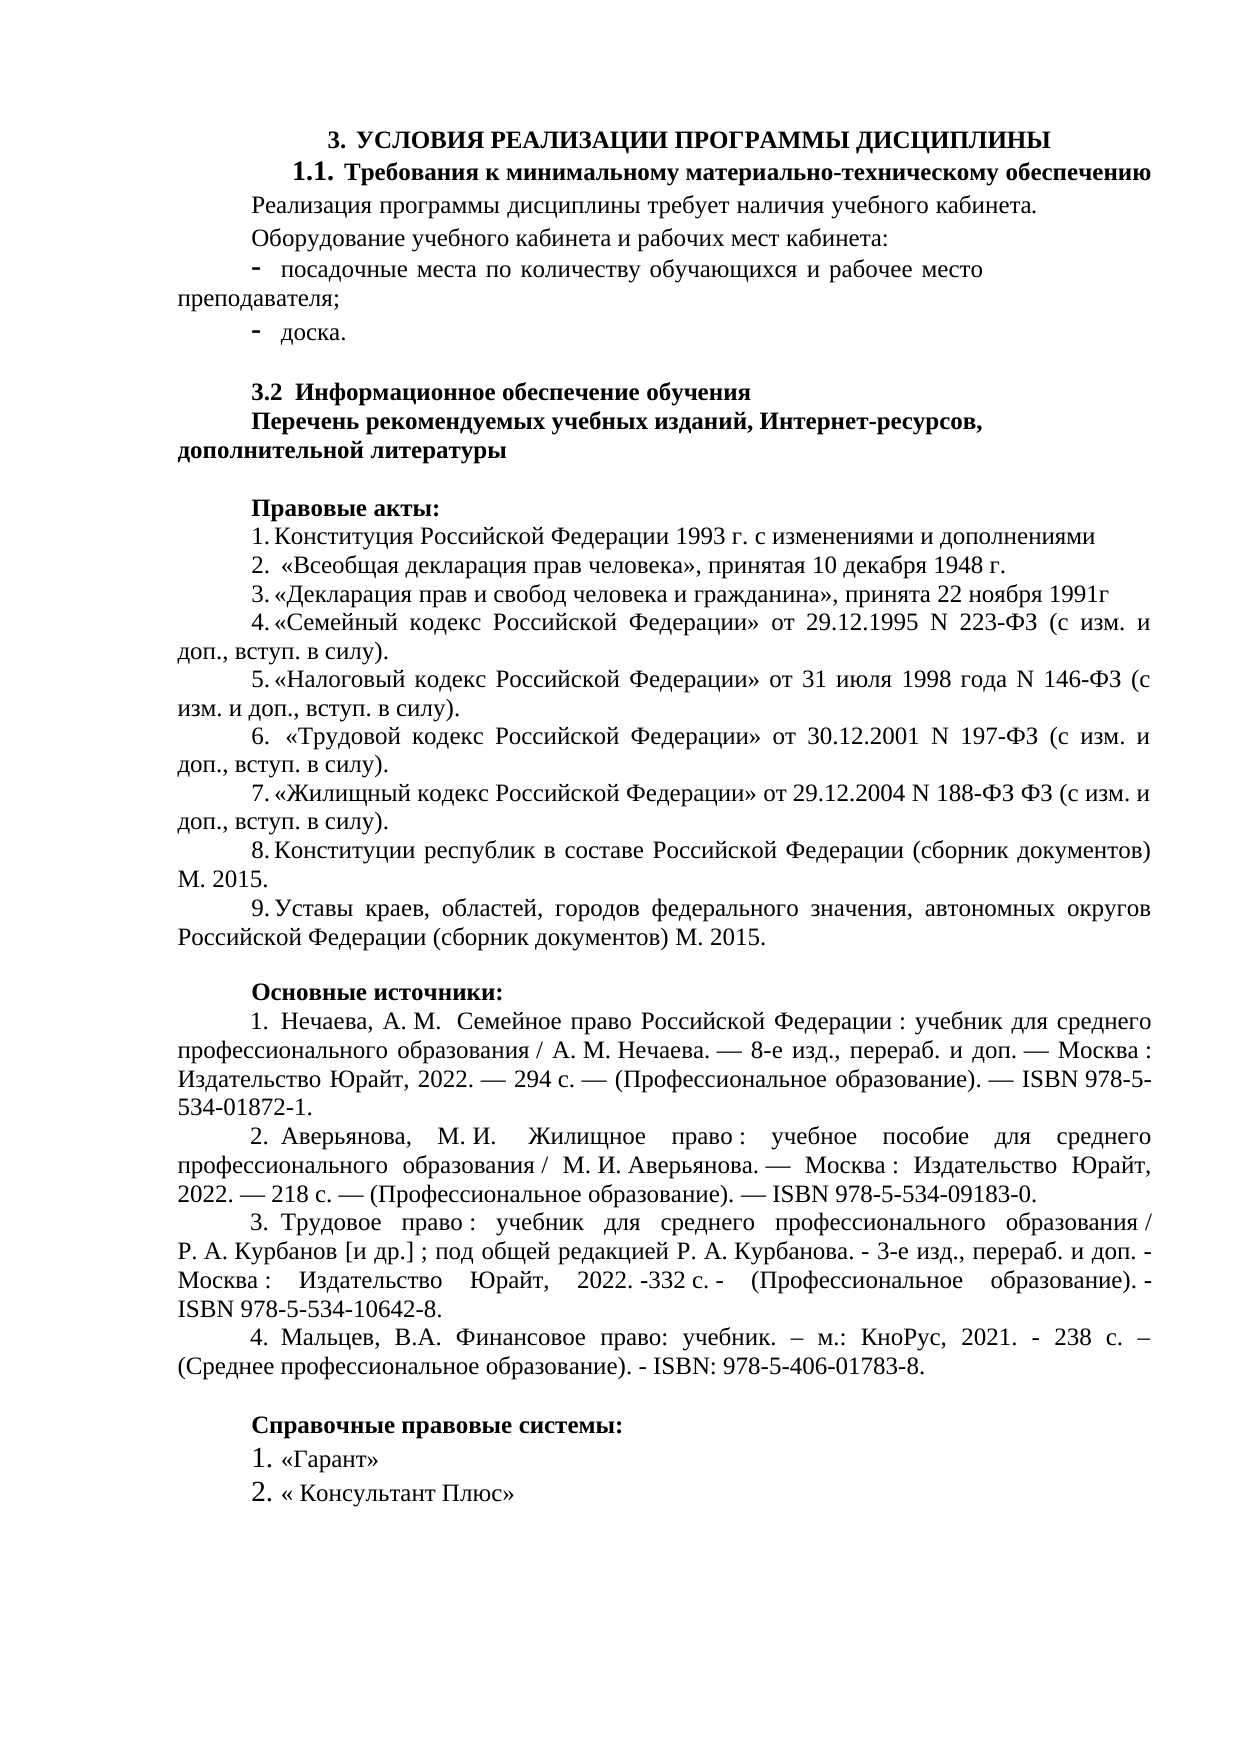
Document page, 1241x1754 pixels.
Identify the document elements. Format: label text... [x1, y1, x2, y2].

subtitle Мальцев, В.А. Финансовое право: учебник. – м.: КноРус, 2021. - 238 с. – (Среднее профессиональное образование). - ISBN: 978-5-406-01783-8. [177, 1322, 1152, 1380]
list Уставы краев, областей, городов федерального значения, автономных округов Российской Федерации (сборник документов) М. 2015. [177, 893, 1151, 951]
list «Гарант» [177, 1441, 1152, 1474]
subtitle Трудовое право : учебник для среднего профессионального образования / Р. А. Курбанов [и др.] ; под общей редакцией Р. А. Курбанова. - 3-е изд., перераб. и доп. - Москва : Издательство Юрайт, 2022. -332 с. - (Профессиональное образование). - ISBN 978-5-534-10642-8. [177, 1207, 1152, 1322]
subtitle Нечаева, А. М. Семейное право Российской Федерации : учебник для среднего профессионального образования / А. М. Нечаева. — 8-е изд., перераб. и доп. — Москва : Издательство Юрайт, 2022. — 294 с. — (Профессиональное образование). — ISBN 978-5-534-01872-1. [177, 1006, 1152, 1121]
list « Консультант Плюс» [177, 1474, 1152, 1507]
text Оборудование учебного кабинета и рабочих мест кабинета: [177, 220, 1152, 253]
subtitle Правовые акты: [177, 465, 1151, 522]
text 3.2 Информационное обеспечение обучения [177, 377, 1152, 406]
list доска. [177, 312, 1152, 348]
list Требования к минимальному материально-техническому обеспечению [292, 154, 1152, 187]
list «Семейный кодекс Российской Федерации» от 29.12.1995 N 223-ФЗ (с изм. и доп., вступ. в силу). [177, 608, 1151, 665]
list «Жилищный кодекс Российской Федерации» от 29.12.2004 N 188-ФЗ ФЗ (с изм. и доп., вступ. в силу). [177, 778, 1151, 835]
list УСЛОВИЯ РЕАЛИЗАЦИИ ПРОГРАММЫ ДИСЦИПЛИНЫ [327, 125, 1152, 153]
list «Всеобщая декларация прав человека», принятая 10 декабря 1948 г. [177, 550, 1151, 579]
list посадочные места по количеству обучающихся и рабочее место преподавателя; [177, 254, 1088, 312]
list Конституции республик в составе Российской Федерации (сборник документов) М. 2015. [177, 835, 1151, 893]
subtitle Основные источники: [177, 978, 1152, 1006]
subtitle Аверьянова, М. И. Жилищное право : учебное пособие для среднего профессионального образования / М. И. Аверьянова. — Москва : Издательство Юрайт, 2022. — 218 с. — (Профессиональное образование). — ISBN 978-5-534-09183-0. [177, 1121, 1152, 1207]
subtitle Справочные правовые системы: [177, 1407, 1152, 1441]
list «Декларация прав и свобод человека и гражданина», принята 22 ноября 1991г [177, 579, 1151, 608]
text Перечень рекомендуемых учебных изданий, Интернет-ресурсов, дополнительной литературы [177, 406, 1086, 464]
list Конституция Российской Федерации 1993 г. с изменениями и дополнениями [177, 522, 1151, 550]
list «Трудовой кодекс Российской Федерации» от 30.12.2001 N 197-ФЗ (с изм. и доп., вступ. в силу). [177, 722, 1151, 778]
list «Налоговый кодекс Российской Федерации» от 31 июля 1998 года N 146-ФЗ (с изм. и доп., вступ. в силу). [177, 665, 1151, 722]
text Реализация программы дисциплины требует наличия учебного кабинета. [177, 187, 1152, 220]
